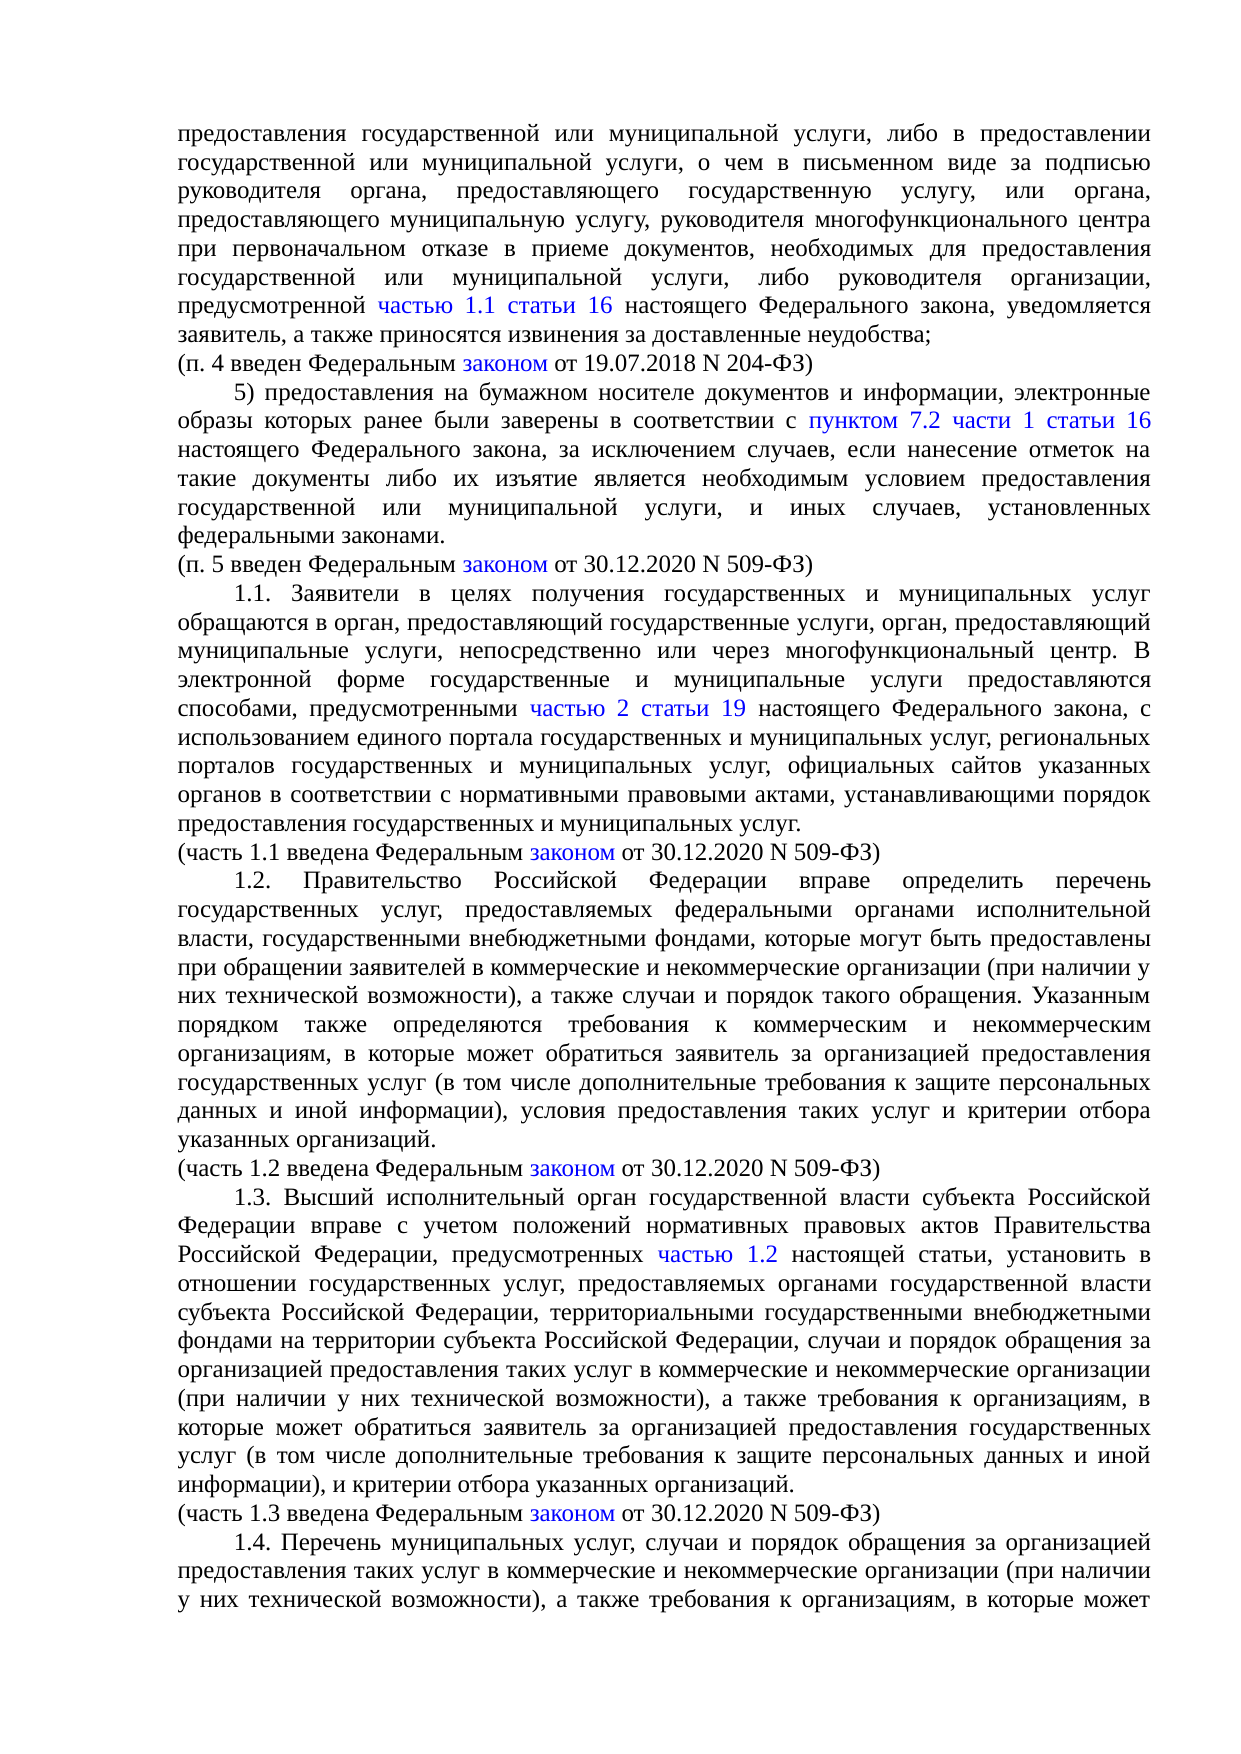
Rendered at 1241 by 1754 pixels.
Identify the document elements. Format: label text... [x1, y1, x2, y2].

text 5) предоставления на бумажном носителе документов и информации, электронные образы которых ранее были заверены в соответствии с пунктом 7.2 части 1 статьи 16 настоящего Федерального закона, за исключением случаев, если нанесение отметок на такие документы либо их изъятие является необходимым условием предоставления государственной или муниципальной услуги, и иных случаев, установленных федеральными законами. [177, 377, 1152, 549]
text (п. 4 введен Федеральным законом от 19.07.2018 N 204-ФЗ) [177, 348, 1152, 377]
text 1.3. Высший исполнительный орган государственной власти субъекта Российской Федерации вправе с учетом положений нормативных правовых актов Правительства Российской Федерации, предусмотренных частью 1.2 настоящей статьи, установить в отношении государственных услуг, предоставляемых органами государственной власти субъекта Российской Федерации, территориальными государственными внебюджетными фондами на территории субъекта Российской Федерации, случаи и порядок обращения за организацией предоставления таких услуг в коммерческие и некоммерческие организации (при наличии у них технической возможности), а также требования к организациям, в которые может обратиться заявитель за организацией предоставления государственных услуг (в том числе дополнительные требования к защите персональных данных и иной информации), и критерии отбора указанных организаций. [177, 1182, 1152, 1498]
text 1.2. Правительство Российской Федерации вправе определить перечень государственных услуг, предоставляемых федеральными органами исполнительной власти, государственными внебюджетными фондами, которые могут быть предоставлены при обращении заявителей в коммерческие и некоммерческие организации (при наличии у них технической возможности), а также случаи и порядок такого обращения. Указанным порядком также определяются требования к коммерческим и некоммерческим организациям, в которые может обратиться заявитель за организацией предоставления государственных услуг (в том числе дополнительные требования к защите персональных данных и иной информации), условия предоставления таких услуг и критерии отбора указанных организаций. [177, 866, 1152, 1153]
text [177, 1527, 1152, 1613]
text (часть 1.1 введена Федеральным законом от 30.12.2020 N 509-ФЗ) [177, 837, 1152, 866]
text 1.1. Заявители в целях получения государственных и муниципальных услуг обращаются в орган, предоставляющий государственные услуги, орган, предоставляющий муниципальные услуги, непосредственно или через многофункциональный центр. В электронной форме государственные и муниципальные услуги предоставляются способами, предусмотренными частью 2 статьи 19 настоящего Федерального закона, с использованием единого портала государственных и муниципальных услуг, региональных порталов государственных и муниципальных услуг, официальных сайтов указанных органов в соответствии с нормативными правовыми актами, устанавливающими порядок предоставления государственных и муниципальных услуг. [177, 578, 1152, 837]
text (часть 1.2 введена Федеральным законом от 30.12.2020 N 509-ФЗ) [177, 1153, 1152, 1182]
text (часть 1.3 введена Федеральным законом от 30.12.2020 N 509-ФЗ) [177, 1498, 1152, 1527]
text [177, 118, 1152, 348]
text (п. 5 введен Федеральным законом от 30.12.2020 N 509-ФЗ) [177, 549, 1152, 578]
